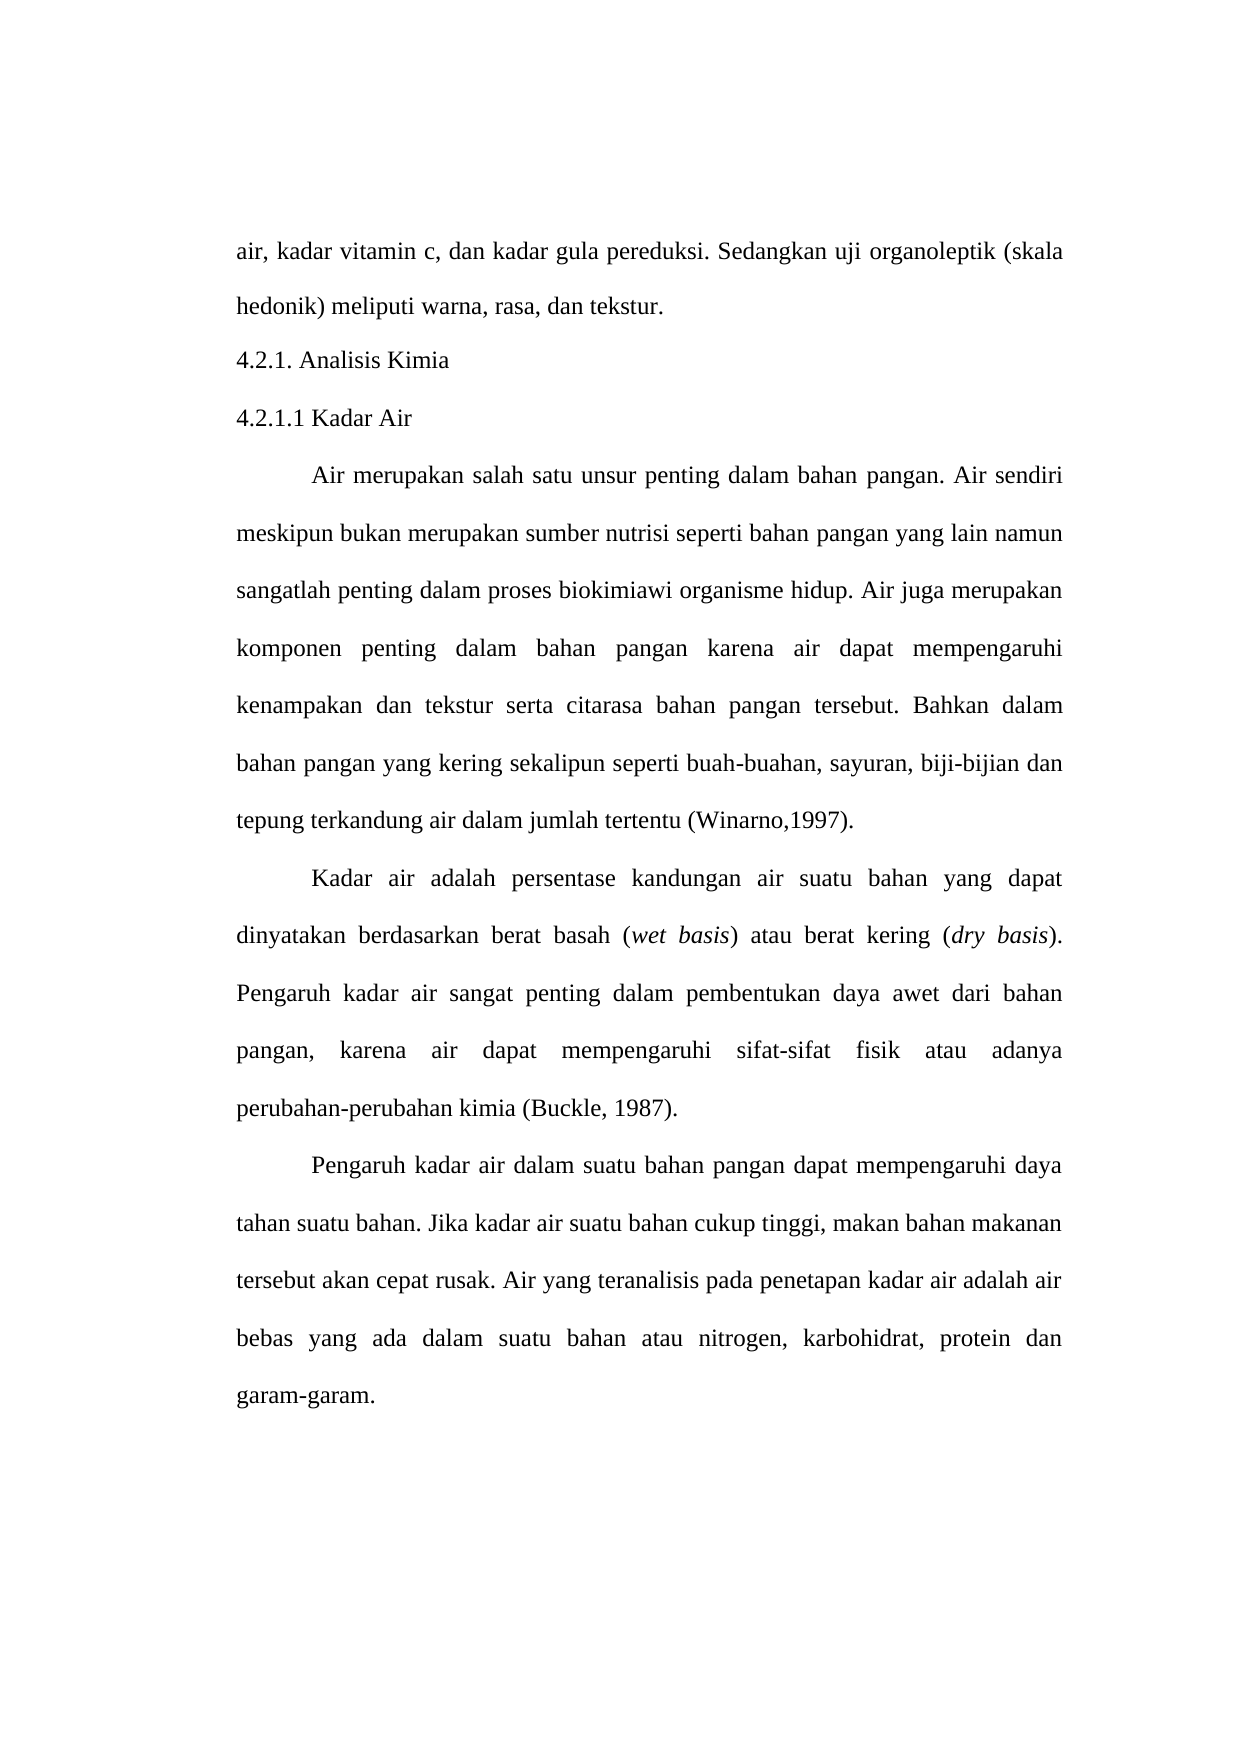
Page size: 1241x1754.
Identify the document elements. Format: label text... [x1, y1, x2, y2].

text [236, 236, 1063, 319]
text Kadar air adalah persentase kandungan air suatu bahan yang dapat dinyatakan berdasarkan berat basah (wet basis) atau berat kering (dry basis). Pengaruh kadar air sangat penting dalam pembentukan daya awet dari bahan pangan, karena air dapat mempengaruhi sifat-sifat fisik atau adanya perubahan-perubahan kimia (Buckle, 1987). [236, 863, 1063, 1122]
text Air merupakan salah satu unsur penting dalam bahan pangan. Air sendiri meskipun bukan merupakan sumber nutrisi seperti bahan pangan yang lain namun sangatlah penting dalam proses biokimiawi organisme hidup. Air juga merupakan komponen penting dalam bahan pangan karena air dapat mempengaruhi kenampakan dan tekstur serta citarasa bahan pangan tersebut. Bahkan dalam bahan pangan yang kering sekalipun seperti buah-buahan, sayuran, biji-bijian dan tepung terkandung air dalam jumlah tertentu (Winarno,1997). [236, 460, 1063, 834]
text Pengaruh kadar air dalam suatu bahan pangan dapat mempengaruhi daya tahan suatu bahan. Jika kadar air suatu bahan cukup tinggi, makan bahan makanan tersebut akan cepat rusak. Air yang teranalisis pada penetapan kadar air adalah air bebas yang ada dalam suatu bahan atau nitrogen, karbohidrat, protein dan garam-garam. [236, 1150, 1063, 1409]
text 4.2.1. Analisis Kimia [236, 345, 1063, 374]
text 4.2.1.1 Kadar Air [236, 403, 1063, 432]
